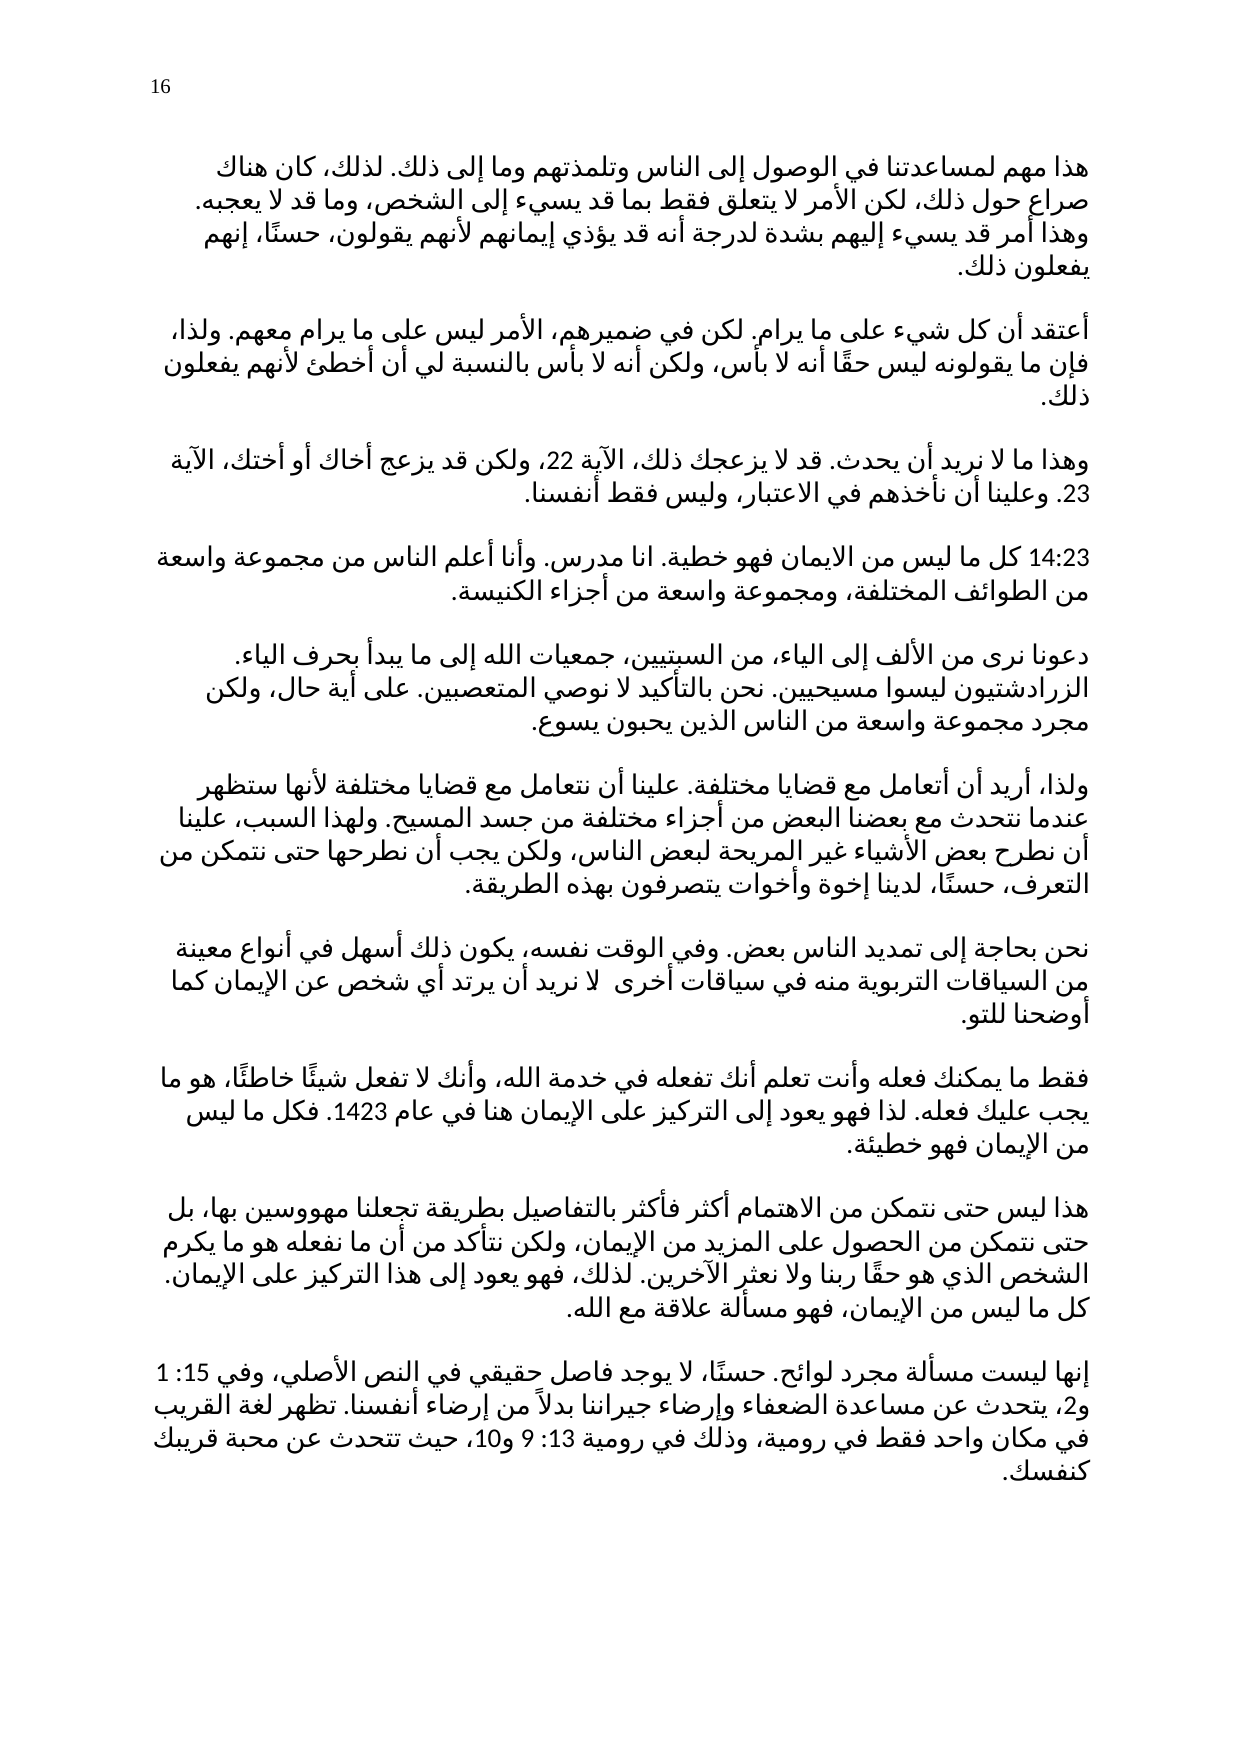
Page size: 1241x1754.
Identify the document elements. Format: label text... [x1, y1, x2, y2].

text إنها ليست مسألة مجرد لوائح. حسنًا، لا يوجد فاصل حقيقي في النص الأصلي، وفي 15: 1 و2، يتحدث عن مساعدة الضعفاء وإرضاء جيراننا بدلاً من إرضاء أنفسنا. تظهر لغة القريب في مكان واحد فقط في رومية، وذلك في رومية 13: 9 و10، حيث تتحدث عن محبة قريبك كنفسك. [150, 1355, 1090, 1487]
text ولذا، أريد أن أتعامل مع قضايا مختلفة. علينا أن نتعامل مع قضايا مختلفة لأنها ستظهر عندما نتحدث مع بعضنا البعض من أجزاء مختلفة من جسد المسيح. ولهذا السبب، علينا أن نطرح بعض الأشياء غير المريحة لبعض الناس، ولكن يجب أن نطرحها حتى نتمكن من التعرف، حسنًا، لدينا إخوة وأخوات يتصرفون بهذه الطريقة. [150, 768, 1090, 900]
text 14:23 كل ما ليس من الايمان فهو خطية. انا مدرس. وأنا أعلم الناس من مجموعة واسعة من الطوائف المختلفة، ومجموعة واسعة من أجزاء الكنيسة. [150, 541, 1090, 607]
text فقط ما يمكنك فعله وأنت تعلم أنك تفعله في خدمة الله، وأنك لا تفعل شيئًا خاطئًا، هو ما يجب عليك فعله. لذا فهو يعود إلى التركيز على الإيمان هنا في عام 1423. فكل ما ليس من الإيمان فهو خطيئة. [150, 1061, 1090, 1161]
text دعونا نرى من الألف إلى الياء، من السبتيين، جمعيات الله إلى ما يبدأ بحرف الياء. الزرادشتيون ليسوا مسيحيين. نحن بالتأكيد لا نوصي المتعصبين. على أية حال، ولكن مجرد مجموعة واسعة من الناس الذين يحبون يسوع. [150, 638, 1090, 737]
text هذا مهم لمساعدتنا في الوصول إلى الناس وتلمذتهم وما إلى ذلك. لذلك، كان هناك صراع حول ذلك، لكن الأمر لا يتعلق فقط بما قد يسيء إلى الشخص، وما قد لا يعجبه. وهذا أمر قد يسيء إليهم بشدة لدرجة أنه قد يؤذي إيمانهم لأنهم يقولون، حسنًا، إنهم يفعلون ذلك. [150, 150, 1090, 282]
text هذا ليس حتى نتمكن من الاهتمام أكثر فأكثر بالتفاصيل بطريقة تجعلنا مهووسين بها، بل حتى نتمكن من الحصول على المزيد من الإيمان، ولكن نتأكد من أن ما نفعله هو ما يكرم الشخص الذي هو حقًا ربنا ولا نعثر الآخرين. لذلك، فهو يعود إلى هذا التركيز على الإيمان. كل ما ليس من الإيمان، فهو مسألة علاقة مع الله. [150, 1192, 1090, 1324]
text وهذا ما لا نريد أن يحدث. قد لا يزعجك ذلك، الآية 22، ولكن قد يزعج أخاك أو أختك، الآية 23. وعلينا أن نأخذهم في الاعتبار، وليس فقط أنفسنا. [150, 443, 1090, 509]
text نحن بحاجة إلى تمديد الناس بعض. وفي الوقت نفسه، يكون ذلك أسهل في أنواع معينة من السياقات التربوية منه في سياقات أخرى. لا نريد أن يرتد أي شخص عن الإيمان كما أوضحنا للتو. [150, 931, 1090, 1030]
text أعتقد أن كل شيء على ما يرام. لكن في ضميرهم، الأمر ليس على ما يرام معهم. ولذا، فإن ما يقولونه ليس حقًا أنه لا بأس، ولكن أنه لا بأس بالنسبة لي أن أخطئ لأنهم يفعلون ذلك. [150, 313, 1090, 412]
